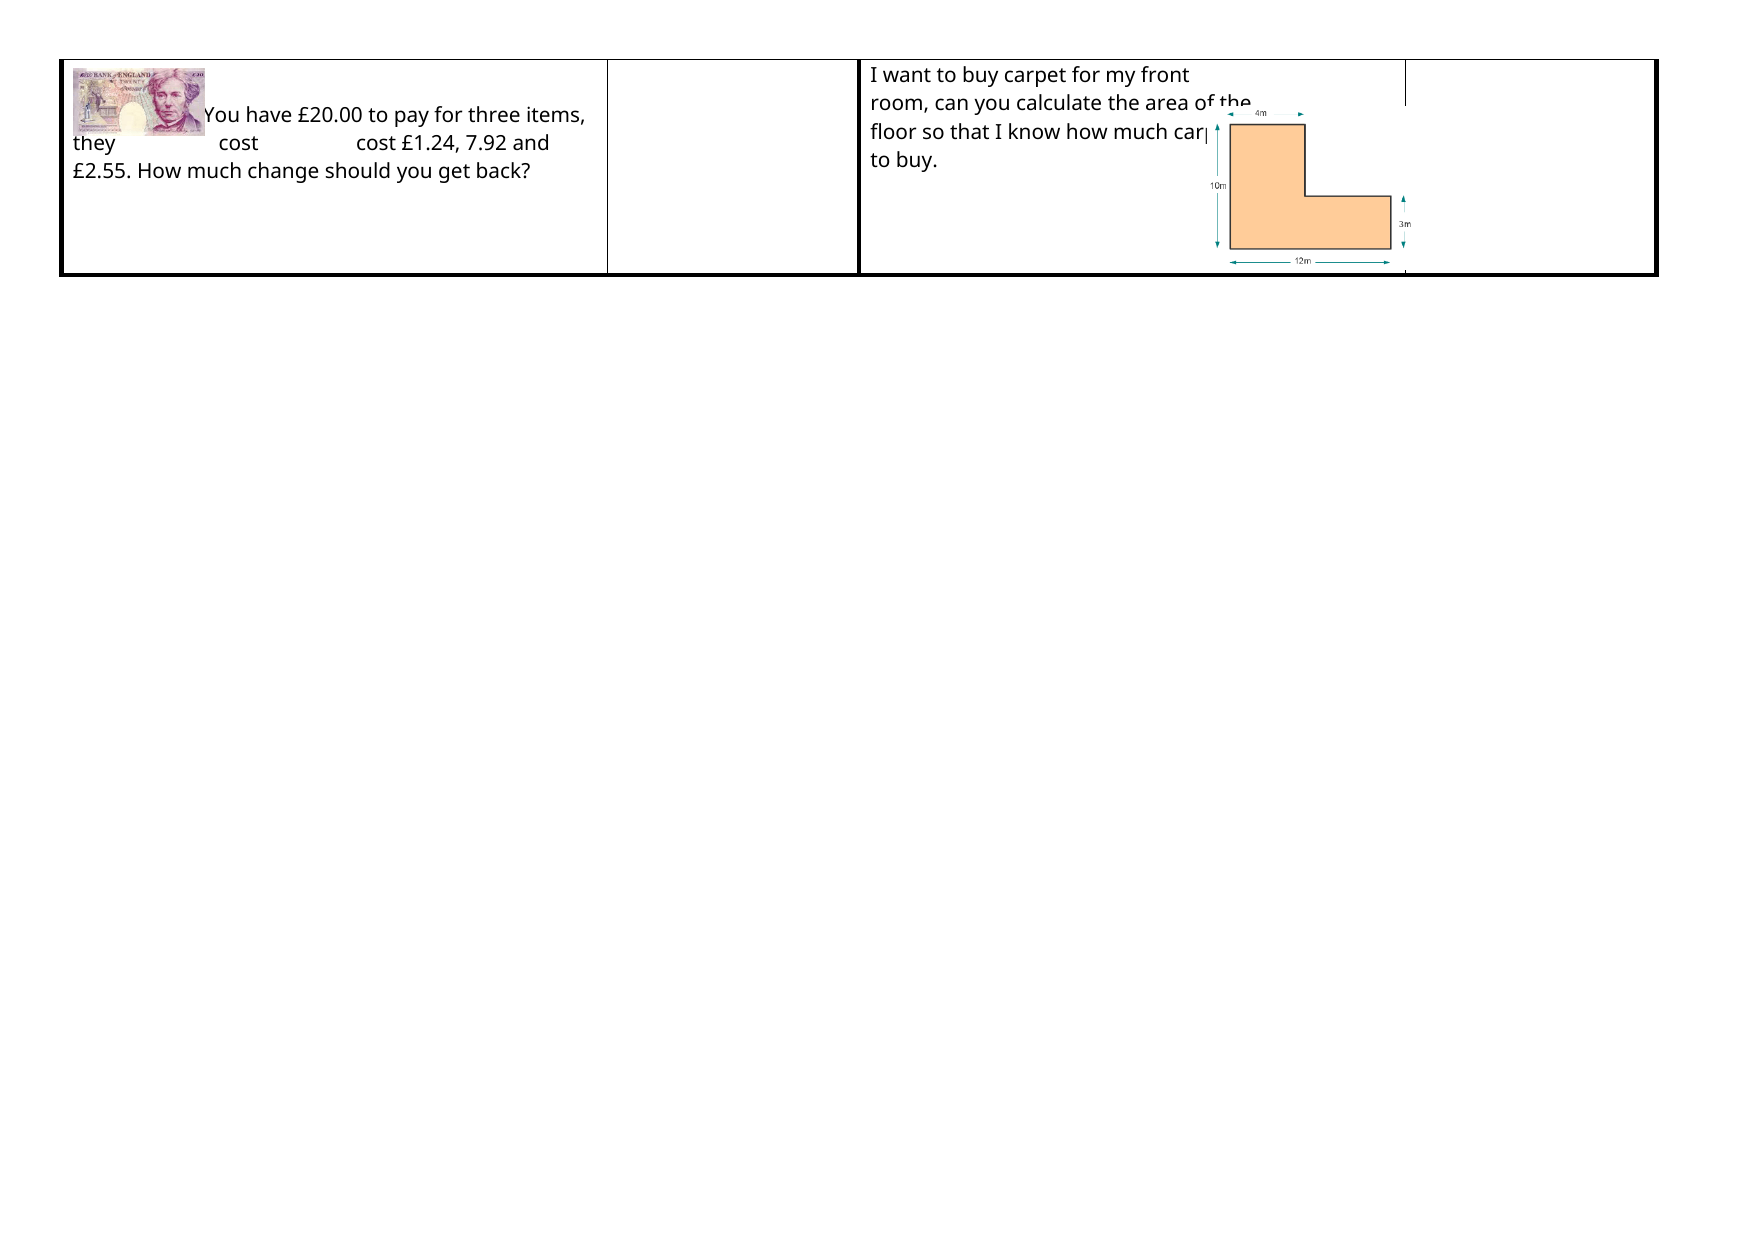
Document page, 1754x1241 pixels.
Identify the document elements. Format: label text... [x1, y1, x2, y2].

table_cell [608, 60, 857, 272]
table_cell You have £20.00 to pay for three items, they cost cost £1.24, 7.92 and £2.55. How much change should you get back? [64, 60, 607, 272]
table_cell [1406, 60, 1654, 272]
picture [1206, 106, 1415, 270]
table_cell I want to buy carpet for my front room, can you calculate the area of the floor so that I know how much carpet to buy. [861, 60, 1405, 272]
picture [73, 68, 205, 136]
